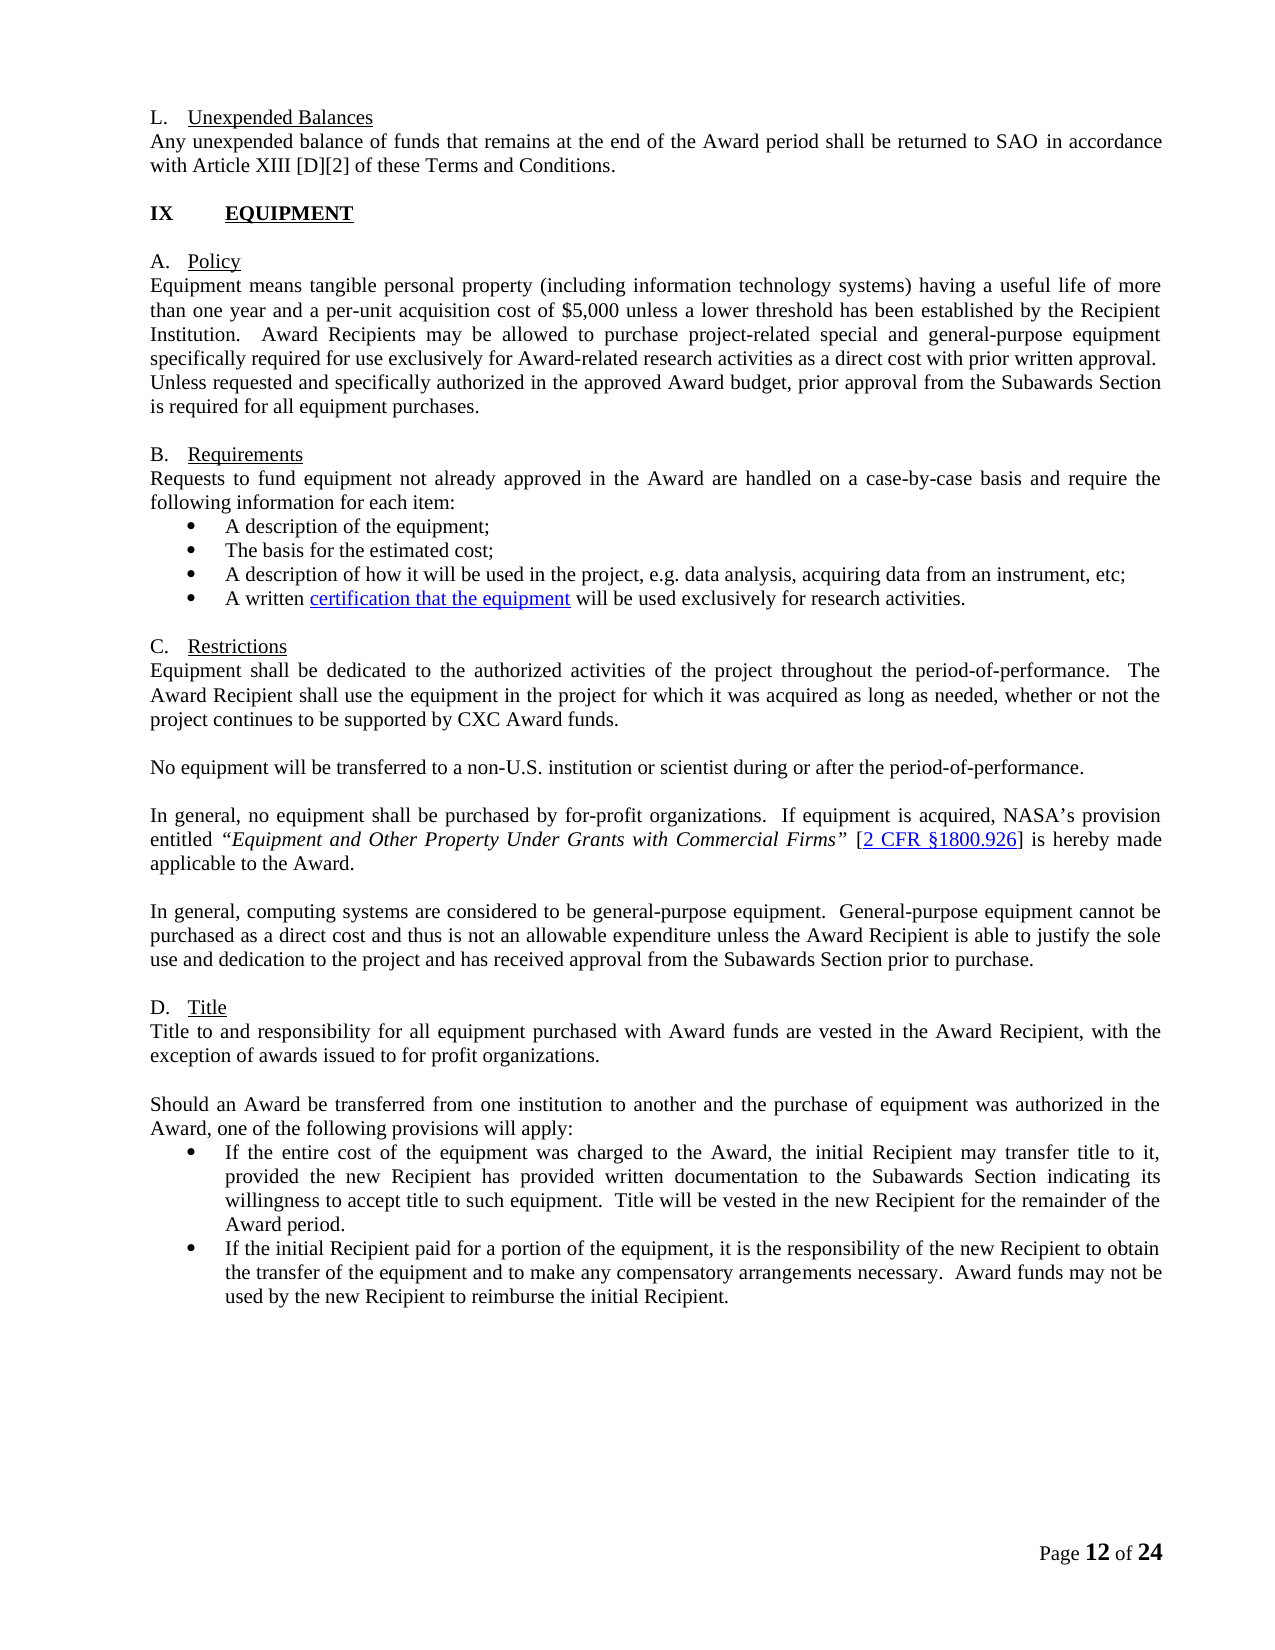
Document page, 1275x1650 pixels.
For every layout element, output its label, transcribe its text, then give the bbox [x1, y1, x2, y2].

text L. Unexpended Balances [150, 105, 1162, 129]
list A description of how it will be used in the project, e.g. data analysis, acquiring data from an instrument, etc; [187, 562, 1162, 586]
text Unless requested and specifically authorized in the approved Award budget, prior approval from the Subawards Section is required for all equipment purchases. [150, 370, 1162, 418]
text A. Policy [150, 249, 1162, 273]
list A written certification that the equipment will be used exclusively for research activities. [187, 586, 1162, 610]
list If the entire cost of the equipment was charged to the Award, the initial Recipient may transfer title to it, provided the new Recipient has provided written documentation to the Subawards Section indicating its willingness to accept title to such equipment. Title will be vested in the new Recipient for the remainder of the Award period. [187, 1140, 1162, 1236]
text Should an Award be transferred from one institution to another and the purchase of equipment was authorized in the Award, one of the following provisions will apply: [150, 1092, 1162, 1140]
text No equipment will be transferred to a non-U.S. institution or scientist during or after the period-of-performance. [150, 755, 1162, 779]
text Any unexpended balance of funds that remains at the end of the Award period shall be returned to SAO in accordance with Article XIII [D][2] of these Terms and Conditions. [150, 129, 1162, 177]
text Equipment means tangible personal property (including information technology systems) having a useful life of more than one year and a per-unit acquisition cost of $5,000 unless a lower threshold has been established by the Recipient Institution. Award Recipients may be allowed to purchase project-related special and general-purpose equipment specifically required for use exclusively for Award-related research activities as a direct cost with prior written approval. [150, 273, 1162, 370]
text Requests to fund equipment not already approved in the Award are handled on a case-by-case basis and require the following information for each item: [150, 466, 1162, 514]
list A description of the equipment; [187, 514, 1162, 538]
text In general, computing systems are considered to be general-purpose equipment. General-purpose equipment cannot be purchased as a direct cost and thus is not an allowable expenditure unless the Award Recipient is able to justify the sole use and dedication to the project and has received approval from the Subawards Section prior to purchase. [150, 899, 1162, 971]
text D. Title [150, 995, 1162, 1019]
text B. Requirements [150, 442, 1162, 466]
text Title to and responsibility for all equipment purchased with Award funds are vested in the Award Recipient, with the exception of awards issued to for profit organizations. [150, 1019, 1162, 1067]
list If the initial Recipient paid for a portion of the equipment, it is the responsibility of the new Recipient to obtain the transfer of the equipment and to make any compensatory arrangements necessary. Award funds may not be used by the new Recipient to reimburse the initial Recipient. [187, 1236, 1162, 1308]
text IX EQUIPMENT [150, 201, 1162, 225]
text Equipment shall be dedicated to the authorized activities of the project throughout the period-of-performance. The Award Recipient shall use the equipment in the project for which it was acquired as long as needed, whether or not the project continues to be supported by CXC Award funds. [150, 658, 1162, 731]
text In general, no equipment shall be purchased by for-profit organizations. If equipment is acquired, NASA’s provision entitled “Equipment and Other Property Under Grants with Commercial Firms” [2 CFR §1800.926] is hereby made applicable to the Award. [150, 803, 1162, 875]
list The basis for the estimated cost; [187, 538, 1162, 562]
text C. Restrictions [150, 634, 1162, 658]
